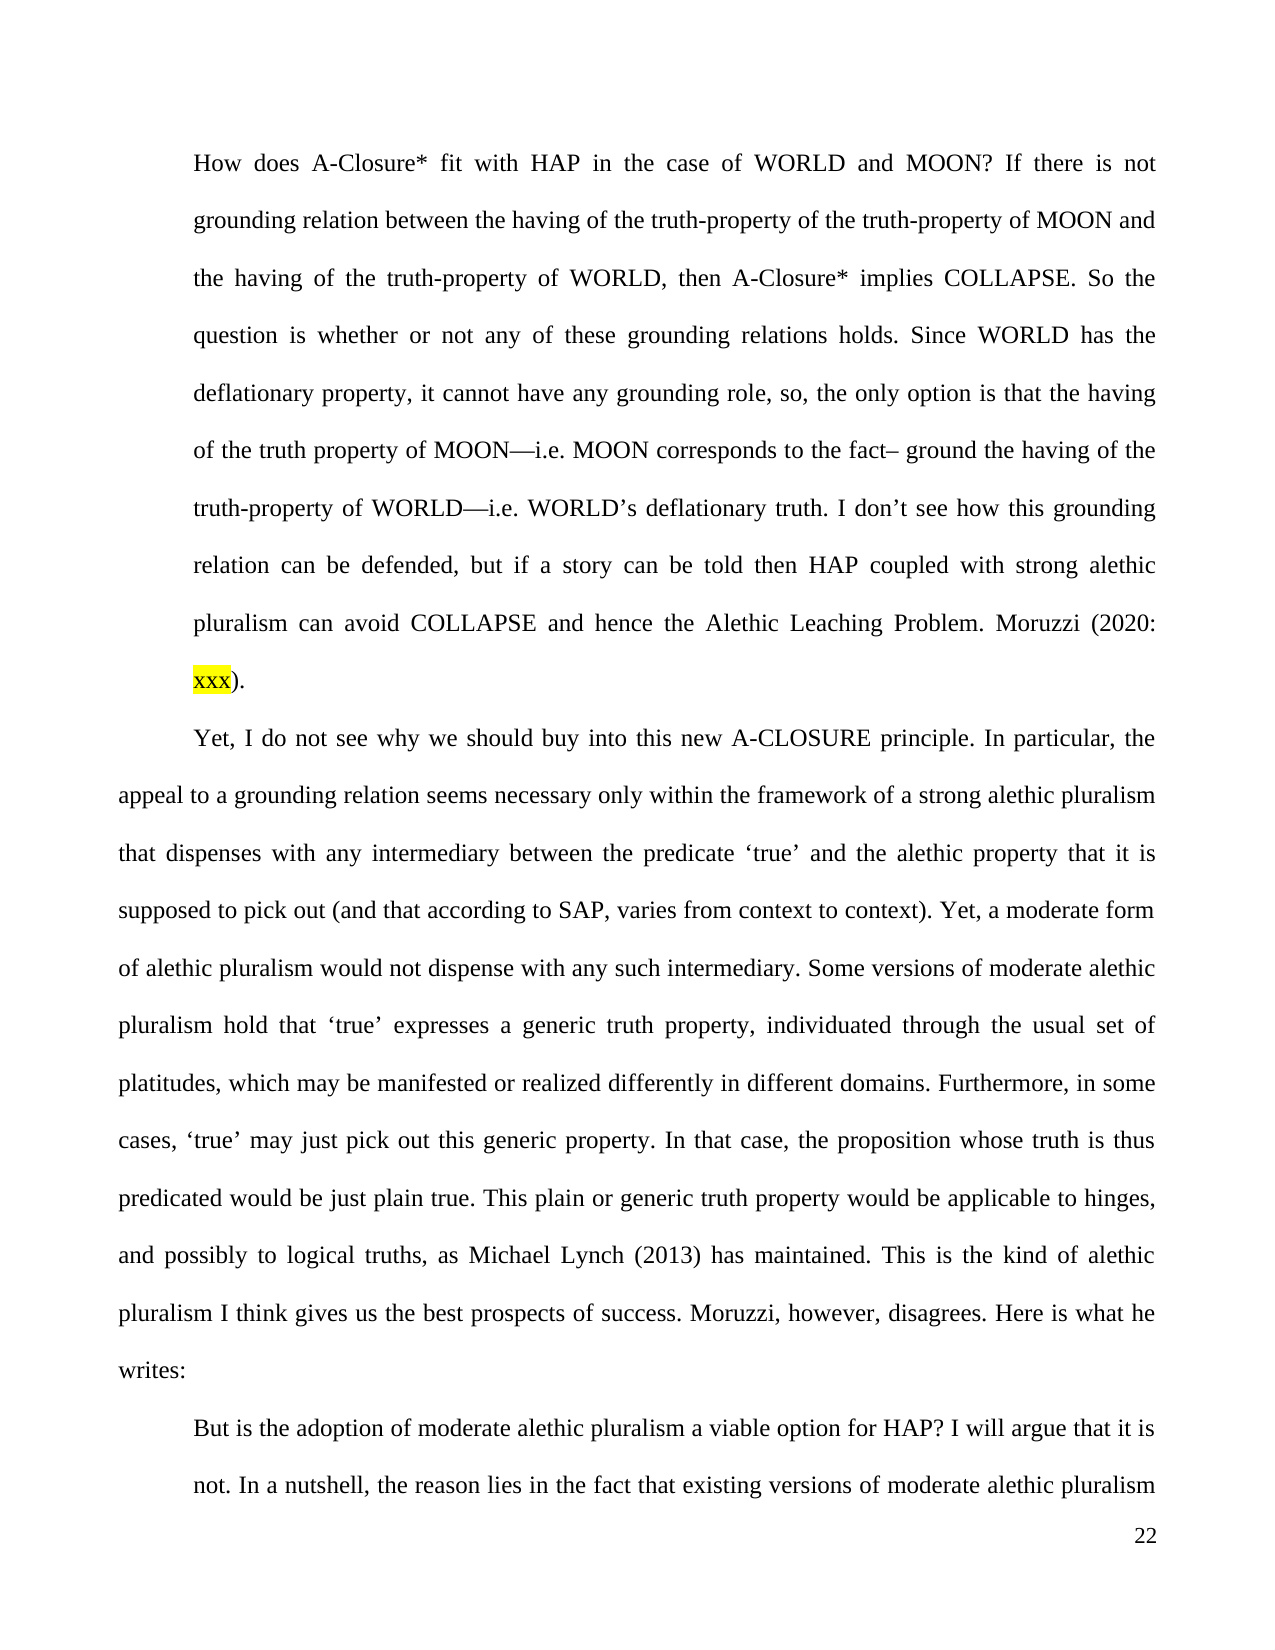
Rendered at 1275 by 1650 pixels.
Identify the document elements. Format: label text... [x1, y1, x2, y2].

text Yet, I do not see why we should buy into this new A-CLOSURE principle. In particular, the appeal to a grounding relation seems necessary only within the framework of a strong alethic pluralism that dispenses with any intermediary between the predicate ‘true’ and the alethic property that it is supposed to pick out (and that according to SAP, varies from context to context). Yet, a moderate form of alethic pluralism would not dispense with any such intermediary. Some versions of moderate alethic pluralism hold that ‘true’ expresses a generic truth property, individuated through the usual set of platitudes, which may be manifested or realized differently in different domains. Furthermore, in some cases, ‘true’ may just pick out this generic property. In that case, the proposition whose truth is thus predicated would be just plain true. This plain or generic truth property would be applicable to hinges, and possibly to logical truths, as Michael Lynch (2013) has maintained. This is the kind of alethic pluralism I think gives us the best prospects of success. Moruzzi, however, disagrees. Here is what he writes: [118, 723, 1157, 1384]
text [193, 1413, 1157, 1499]
text How does A-Closure* fit with HAP in the case of WORLD and MOON? If there is not grounding relation between the having of the truth-property of the truth-property of MOON and the having of the truth-property of WORLD, then A-Closure* implies COLLAPSE. So the question is whether or not any of these grounding relations holds. Since WORLD has the deflationary property, it cannot have any grounding role, so, the only option is that the having of the truth property of MOON—i.e. MOON corresponds to the fact– ground the having of the truth-property of WORLD—i.e. WORLD’s deflationary truth. I don’t see how this grounding relation can be defended, but if a story can be told then HAP coupled with strong alethic pluralism can avoid COLLAPSE and hence the Alethic Leaching Problem. Moruzzi (2020: xxx). [193, 148, 1157, 694]
